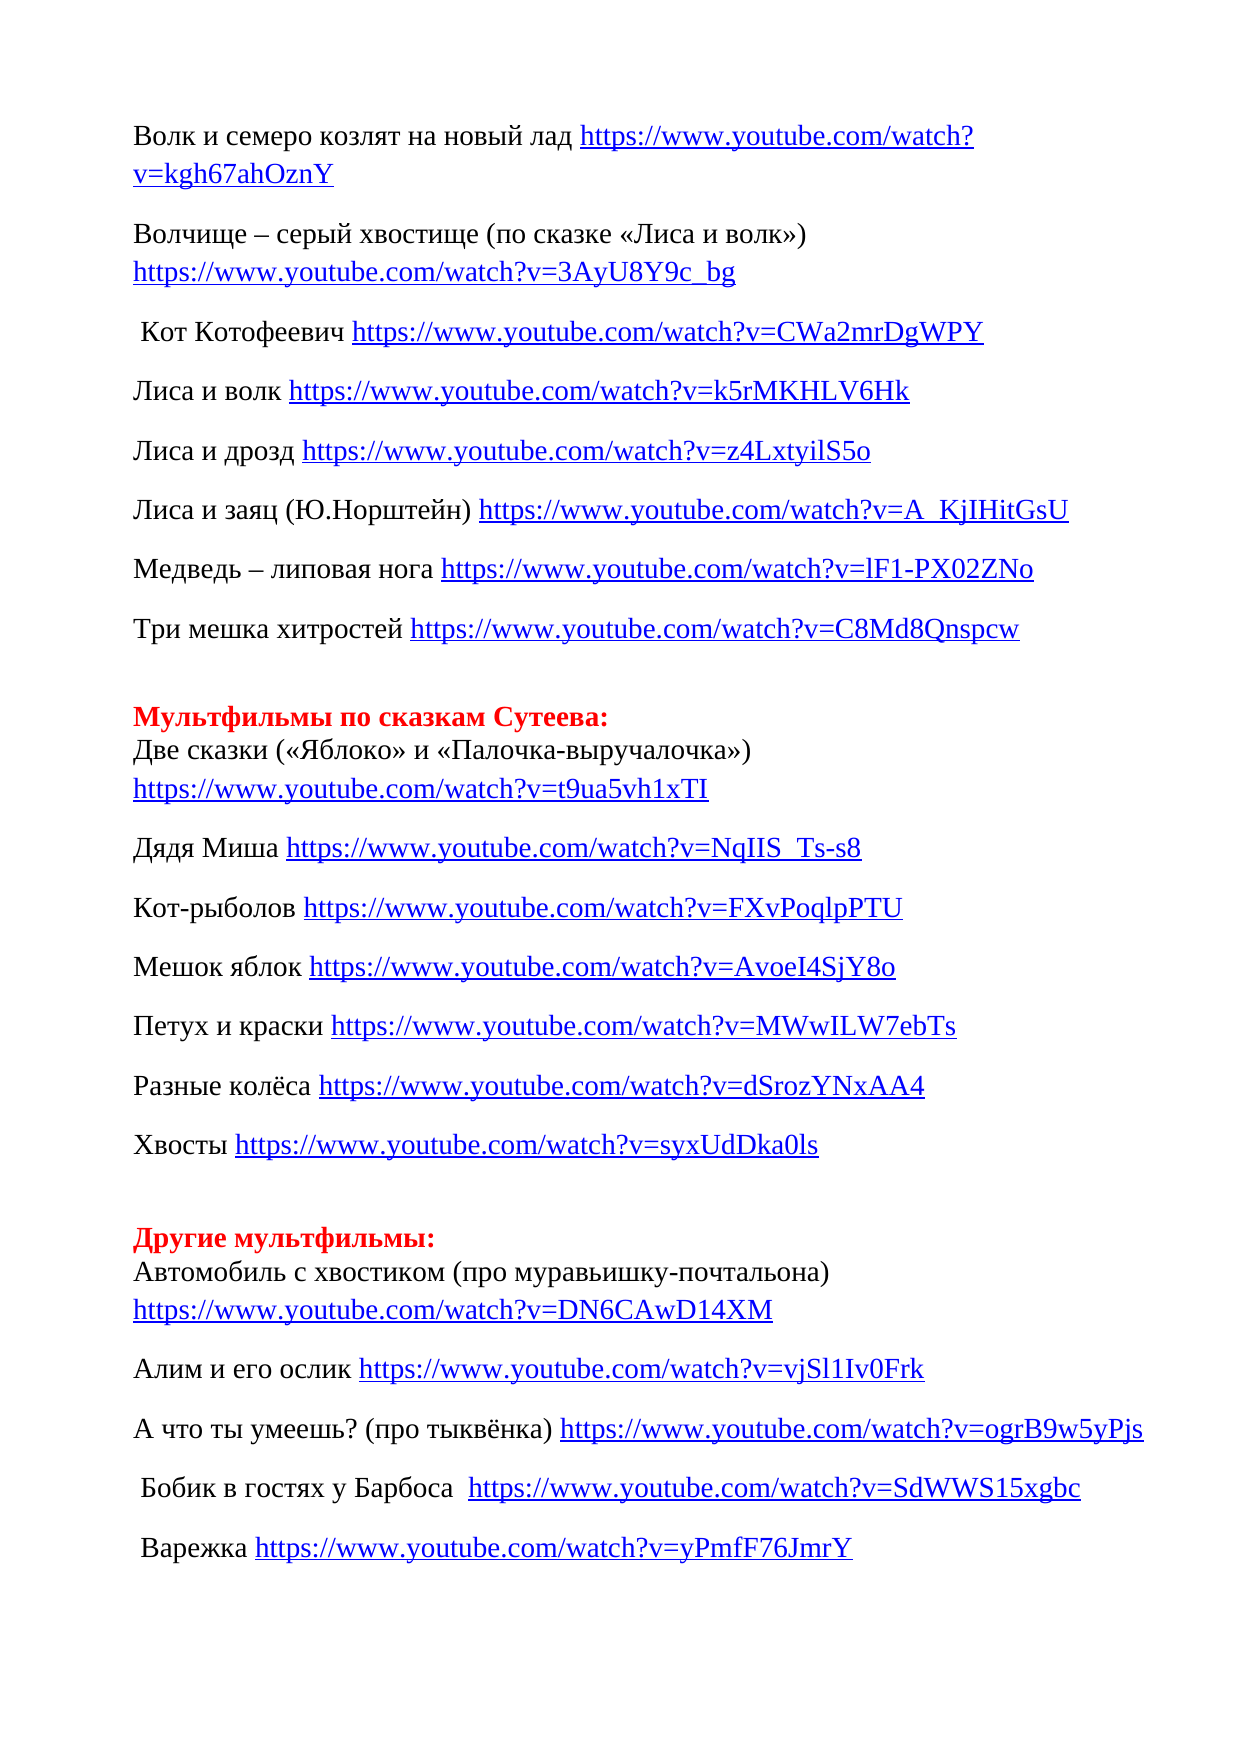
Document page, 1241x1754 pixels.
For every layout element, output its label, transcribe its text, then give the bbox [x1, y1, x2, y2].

text Волчище – серый хвостище (по сказке «Лиса и волк») https://www.youtube.com/watch?v=3AyU8Y9c_bg [133, 216, 1152, 288]
text Лиса и волк https://www.youtube.com/watch?v=k5rMKHLV6Hk [133, 373, 1152, 407]
text Алим и его ослик https://www.youtube.com/watch?v=vjSl1Iv0Frk [133, 1352, 1152, 1385]
text Кот Котофеевич https://www.youtube.com/watch?v=CWa2mrDgWPY [133, 314, 1152, 347]
text Медведь – липовая нога https://www.youtube.com/watch?v=lF1-PX02ZNo [133, 551, 1152, 585]
text Три мешка хитростей https://www.youtube.com/watch?v=C8Md8Qnspcw [133, 611, 1152, 644]
text Мешок яблок https://www.youtube.com/watch?v=AvoeI4SjY8o [133, 949, 1152, 983]
text Автомобиль с хвостиком (про муравьишку-почтальона) https://www.youtube.com/watch?v=DN6CAwD14XM [133, 1254, 1152, 1326]
text А что ты умеешь? (про тыквёнка) https://www.youtube.com/watch?v=ogrB9w5yPjs [133, 1411, 1152, 1444]
text Петух и краски https://www.youtube.com/watch?v=MWwILW7ebTs [133, 1008, 1152, 1042]
text Кот-рыболов https://www.youtube.com/watch?v=FXvPoqlpPTU [133, 890, 1152, 923]
text Дядя Миша https://www.youtube.com/watch?v=NqIIS_Ts-s8 [133, 830, 1152, 864]
text Хвосты https://www.youtube.com/watch?v=syxUdDka0ls [133, 1127, 1152, 1161]
text Лиса и заяц (Ю.Норштейн) https://www.youtube.com/watch?v=A_KjIHitGsU [133, 492, 1152, 526]
text Разные колёса https://www.youtube.com/watch?v=dSrozYNxAA4 [133, 1068, 1152, 1101]
text Волк и семеро козлят на новый лад https://www.youtube.com/watch?v=kgh67ahOznY [133, 118, 1152, 190]
text Мультфильмы по сказкам Сутеева: [133, 699, 1152, 732]
text Две сказки («Яблоко» и «Палочка-выручалочка») https://www.youtube.com/watch?v=t9ua5vh1xTI [133, 732, 1152, 804]
text Другие мультфильмы: [133, 1220, 1152, 1254]
text Варежка https://www.youtube.com/watch?v=yPmfF76JmrY [133, 1530, 1152, 1563]
text Лиса и дрозд https://www.youtube.com/watch?v=z4LxtyilS5o [133, 433, 1152, 466]
text Бобик в гостях у Барбоса https://www.youtube.com/watch?v=SdWWS15xgbc [133, 1470, 1152, 1504]
